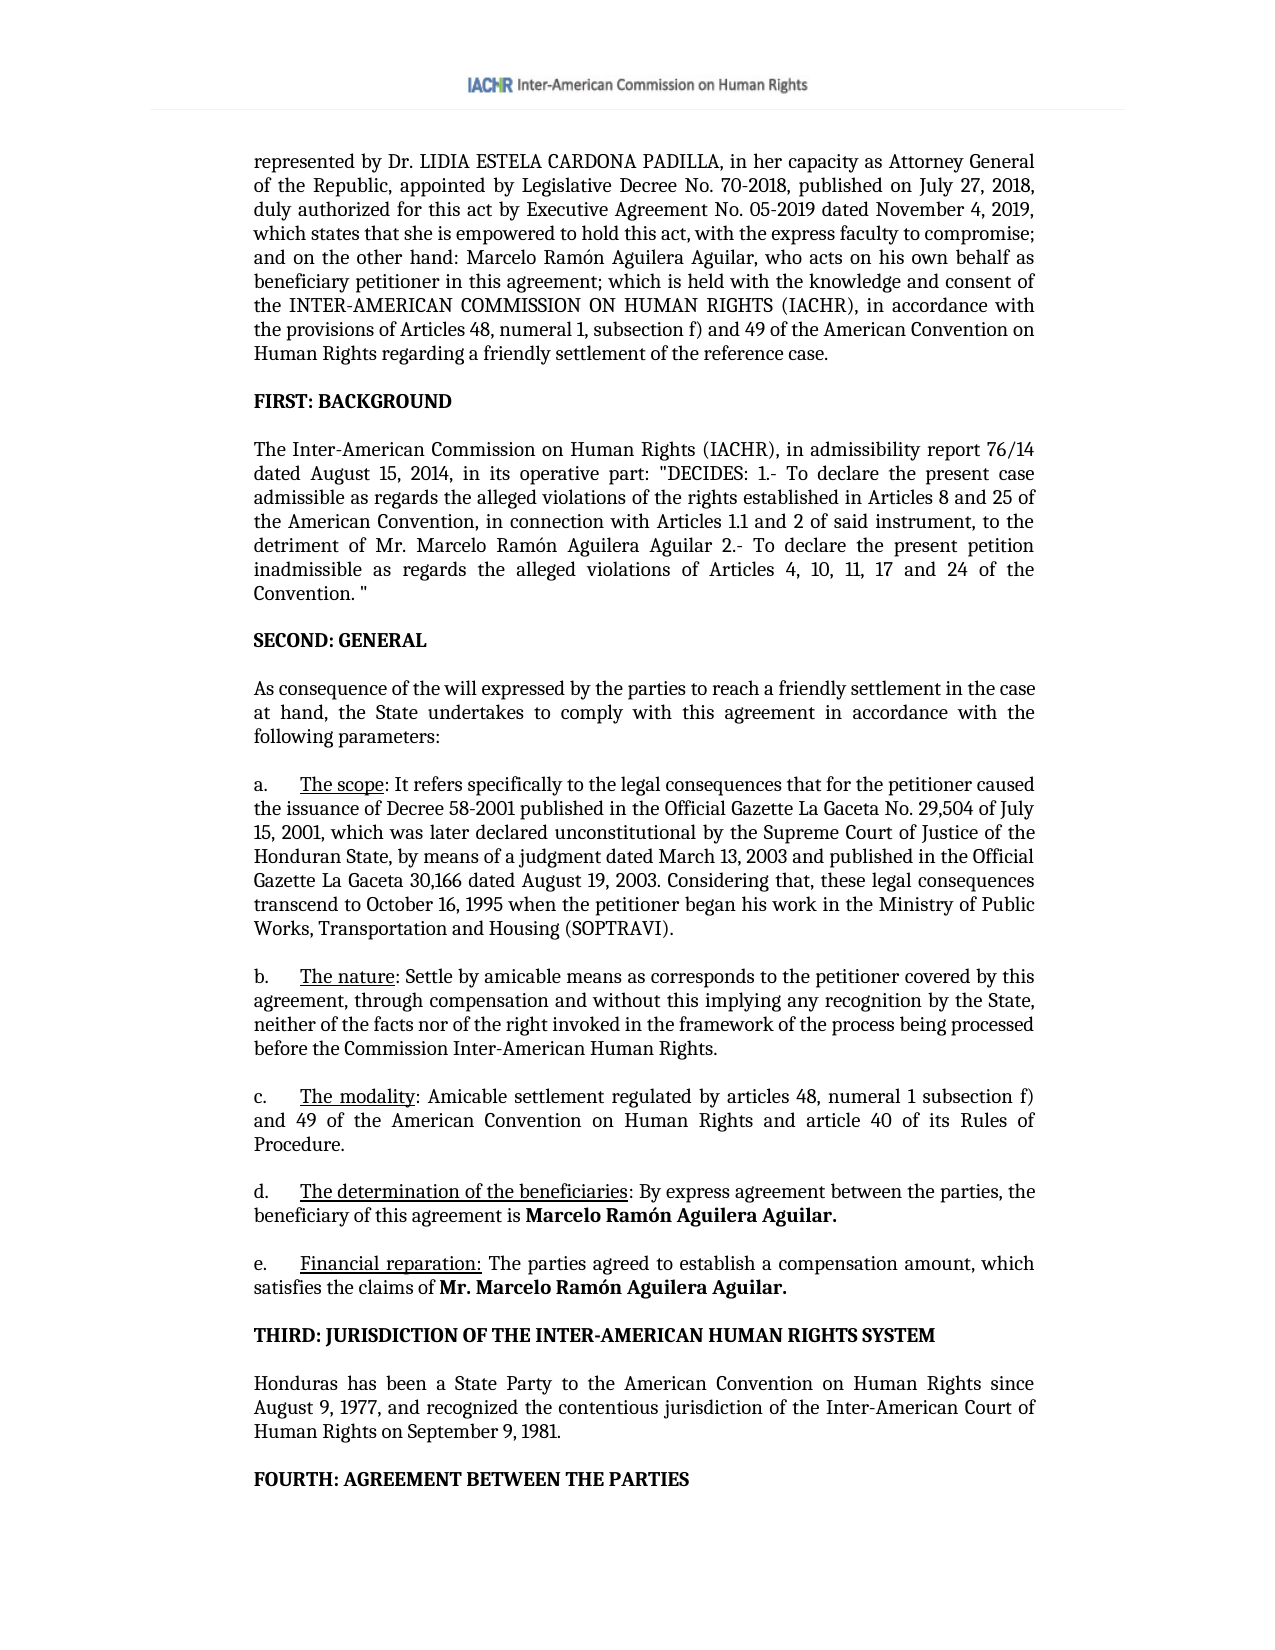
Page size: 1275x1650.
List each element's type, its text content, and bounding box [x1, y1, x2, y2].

list Honduras has been a State Party to the American Convention on Human Rights since August 9, 1977, and recognized the contentious jurisdiction of the Inter-American Court of Human Rights on September 9, 1981. [253, 1372, 1036, 1444]
list FIRST: BACKGROUND [253, 389, 1036, 413]
list FOURTH: AGREEMENT BETWEEN THE PARTIES [253, 1468, 1036, 1492]
list b. The nature: Settle by amicable means as corresponds to the petitioner covered by this agreement, through compensation and without this implying any recognition by the State, neither of the facts nor of the right invoked in the framework of the process being processed before the Commission Inter-American Human Rights. [253, 964, 1036, 1060]
list c. The modality: Amicable settlement regulated by articles 48, numeral 1 subsection f) and 49 of the American Convention on Human Rights and article 40 of its Rules of Procedure. [253, 1084, 1036, 1156]
list d. The determination of the beneficiaries: By express agreement between the parties, the beneficiary of this agreement is Marcelo Ramón Aguilera Aguilar. [253, 1180, 1036, 1228]
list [253, 150, 1036, 366]
list THIRD: JURISDICTION OF THE INTER-AMERICAN HUMAN RIGHTS SYSTEM [253, 1324, 1036, 1348]
list SECOND: GENERAL [253, 629, 1036, 653]
list The Inter-American Commission on Human Rights (IACHR), in admissibility report 76/14 dated August 15, 2014, in its operative part: "DECIDES: 1.- To declare the present case admissible as regards the alleged violations of the rights established in Articles 8 and 25 of the American Convention, in connection with Articles 1.1 and 2 of said instrument, to the detriment of Mr. Marcelo Ramón Aguilera Aguilar 2.- To declare the present petition inadmissible as regards the alleged violations of Articles 4, 10, 11, 17 and 24 of the Convention. " [253, 437, 1036, 605]
picture [456, 75, 819, 95]
list a. The scope: It refers specifically to the legal consequences that for the petitioner caused the issuance of Decree 58-2001 published in the Official Gazette La Gaceta No. 29,504 of July 15, 2001, which was later declared unconstitutional by the Supreme Court of Justice of the Honduran State, by means of a judgment dated March 13, 2003 and published in the Official Gazette La Gaceta 30,166 dated August 19, 2003. Considering that, these legal consequences transcend to October 16, 1995 when the petitioner began his work in the Ministry of Public Works, Transportation and Housing (SOPTRAVI). [253, 773, 1036, 941]
list e. Financial reparation: The parties agreed to establish a compensation amount, which satisfies the claims of Mr. Marcelo Ramón Aguilera Aguilar. [253, 1252, 1036, 1300]
list As consequence of the will expressed by the parties to reach a friendly settlement in the case at hand, the State undertakes to comply with this agreement in accordance with the following parameters: [253, 677, 1036, 749]
